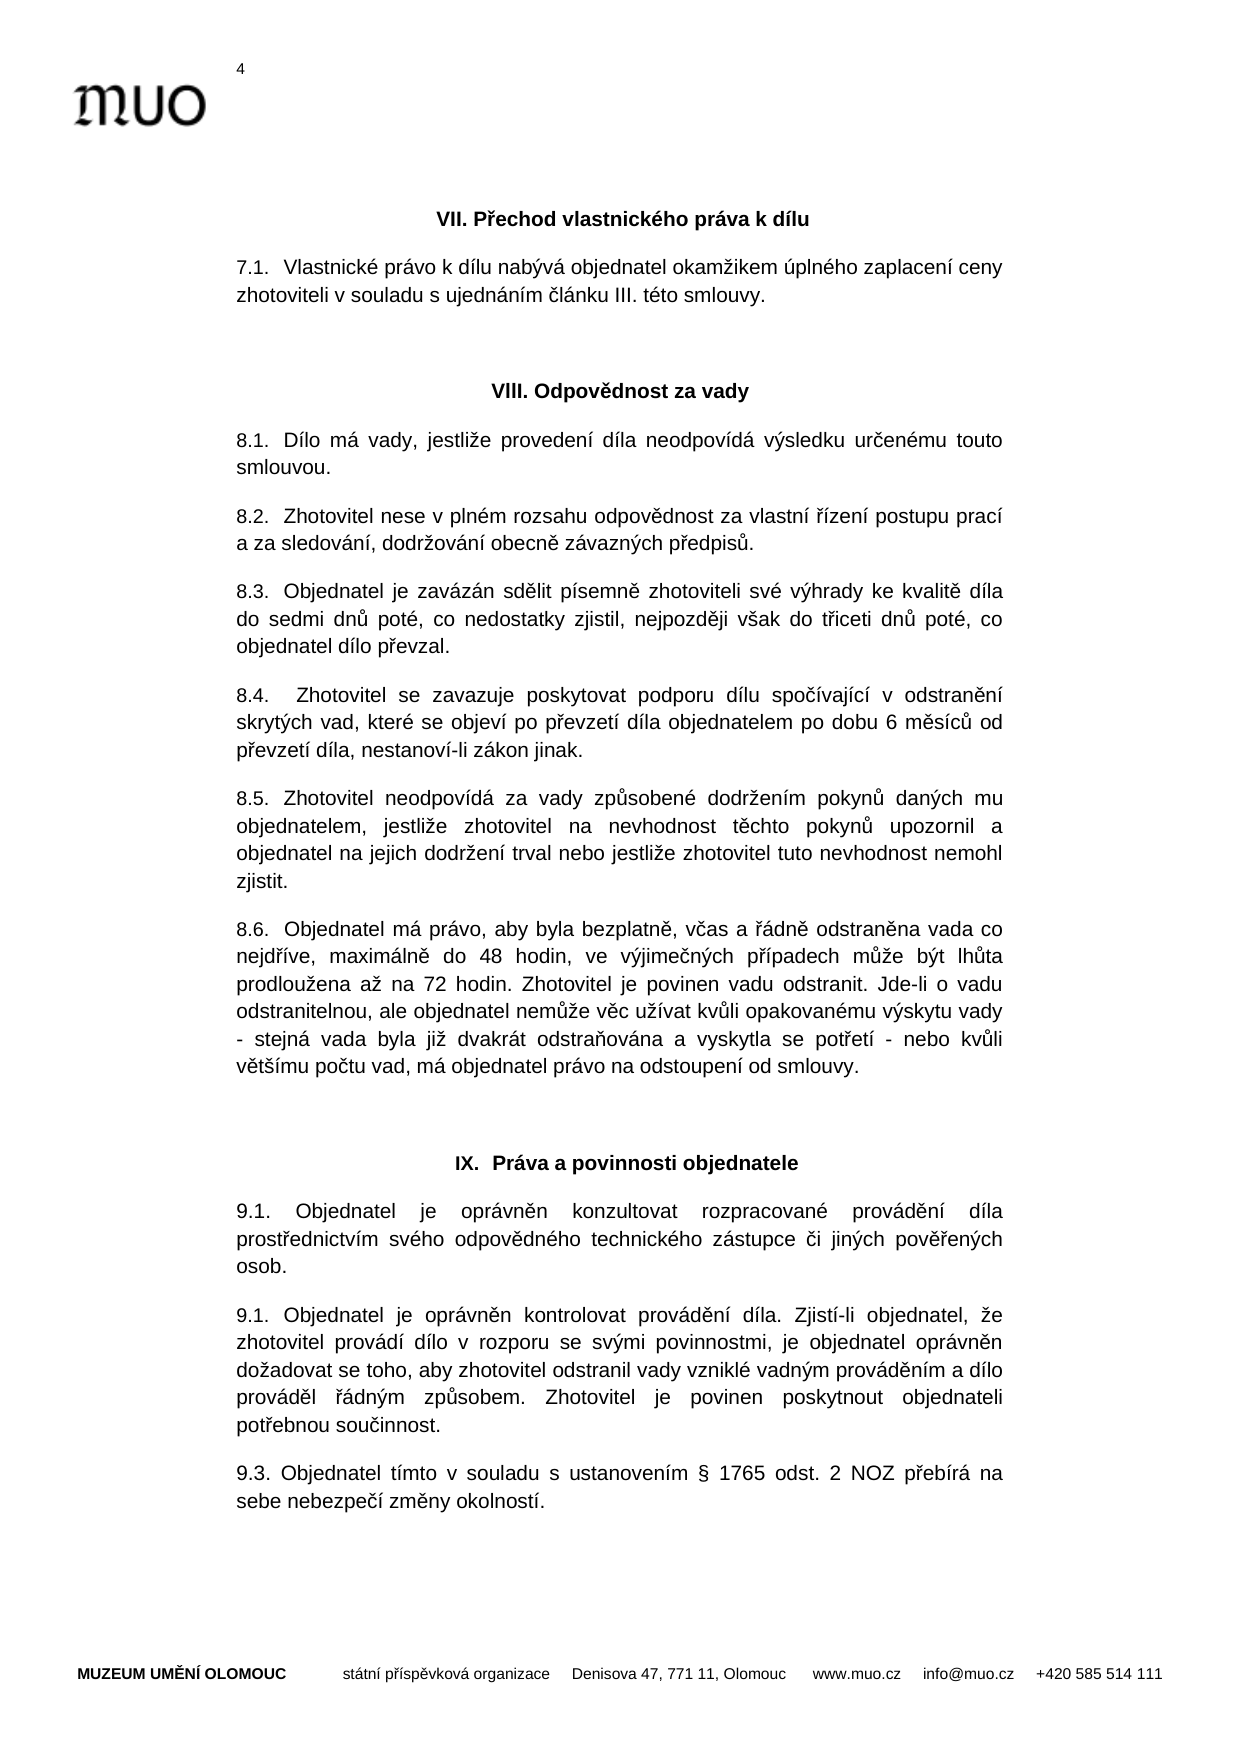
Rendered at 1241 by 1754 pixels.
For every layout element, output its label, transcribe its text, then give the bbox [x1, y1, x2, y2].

text VllI. Odpovědnost za vady [236, 379, 1004, 403]
list Vlastnické právo k dílu nabývá objednatel okamžikem úplného zaplacení ceny zhotoviteli v souladu s ujednáním článku III. této smlouvy. [236, 255, 1004, 307]
text 9.1. Objednatel je oprávněn konzultovat rozpracované provádění díla prostřednictvím svého odpovědného technického zástupce či jiných pověřených osob. [236, 1199, 1004, 1278]
list Objednatel je zavázán sdělit písemně zhotoviteli své výhrady ke kvalitě díla do sedmi dnů poté, co nedostatky zjistil, nejpozději však do třiceti dnů poté, co objednatel dílo převzal. [236, 579, 1004, 658]
list Objednatel má právo, aby byla bezplatně, včas a řádně odstraněna vada co nejdříve, maximálně do 48 hodin, ve výjimečných případech může být lhůta prodloužena až na 72 hodin. Zhotovitel je povinen vadu odstranit. Jde-li o vadu odstranitelnou, ale objednatel nemůže věc užívat kvůli opakovanému výskytu vady - stejná vada byla již dvakrát odstraňována a vyskytla se potřetí - nebo kvůli většímu počtu vad, má objednatel právo na odstoupení od smlouvy. [236, 917, 1004, 1078]
text VII. Přechod vlastnického práva k dílu [436, 207, 1004, 231]
list Zhotovitel nese v plném rozsahu odpovědnost za vlastní řízení postupu prací a za sledování, dodržování obecně závazných předpisů. [236, 503, 1004, 555]
list Objednatel je oprávněn kontrolovat provádění díla. Zjistí-li objednatel, že zhotovitel provádí dílo v rozporu se svými povinnostmi, je objednatel oprávněn dožadovat se toho, aby zhotovitel odstranil vady vzniklé vadným prováděním a dílo prováděl řádným způsobem. Zhotovitel je povinen poskytnout objednateli potřebnou součinnost. [236, 1303, 1004, 1437]
list Dílo má vady, jestliže provedení díla neodpovídá výsledku určenému touto smlouvou. [236, 428, 1004, 479]
text 9.3. Objednatel tímto v souladu s ustanovením § 1765 odst. 2 NOZ přebírá na sebe nebezpečí změny okolností. [236, 1461, 1004, 1512]
list Práva a povinnosti objednatele [455, 1151, 1004, 1175]
list Zhotovitel neodpovídá za vady způsobené dodržením pokynů daných mu objednatelem, jestliže zhotovitel na nevhodnost těchto pokynů upozornil a objednatel na jejich dodržení trval nebo jestliže zhotovitel tuto nevhodnost nemohl zjistit. [236, 786, 1004, 892]
list Zhotovitel se zavazuje poskytovat podporu dílu spočívající v odstranění skrytých vad, které se objeví po převzetí díla objednatelem po dobu 6 měsíců od převzetí díla, nestanoví-li zákon jinak. [236, 683, 1004, 762]
